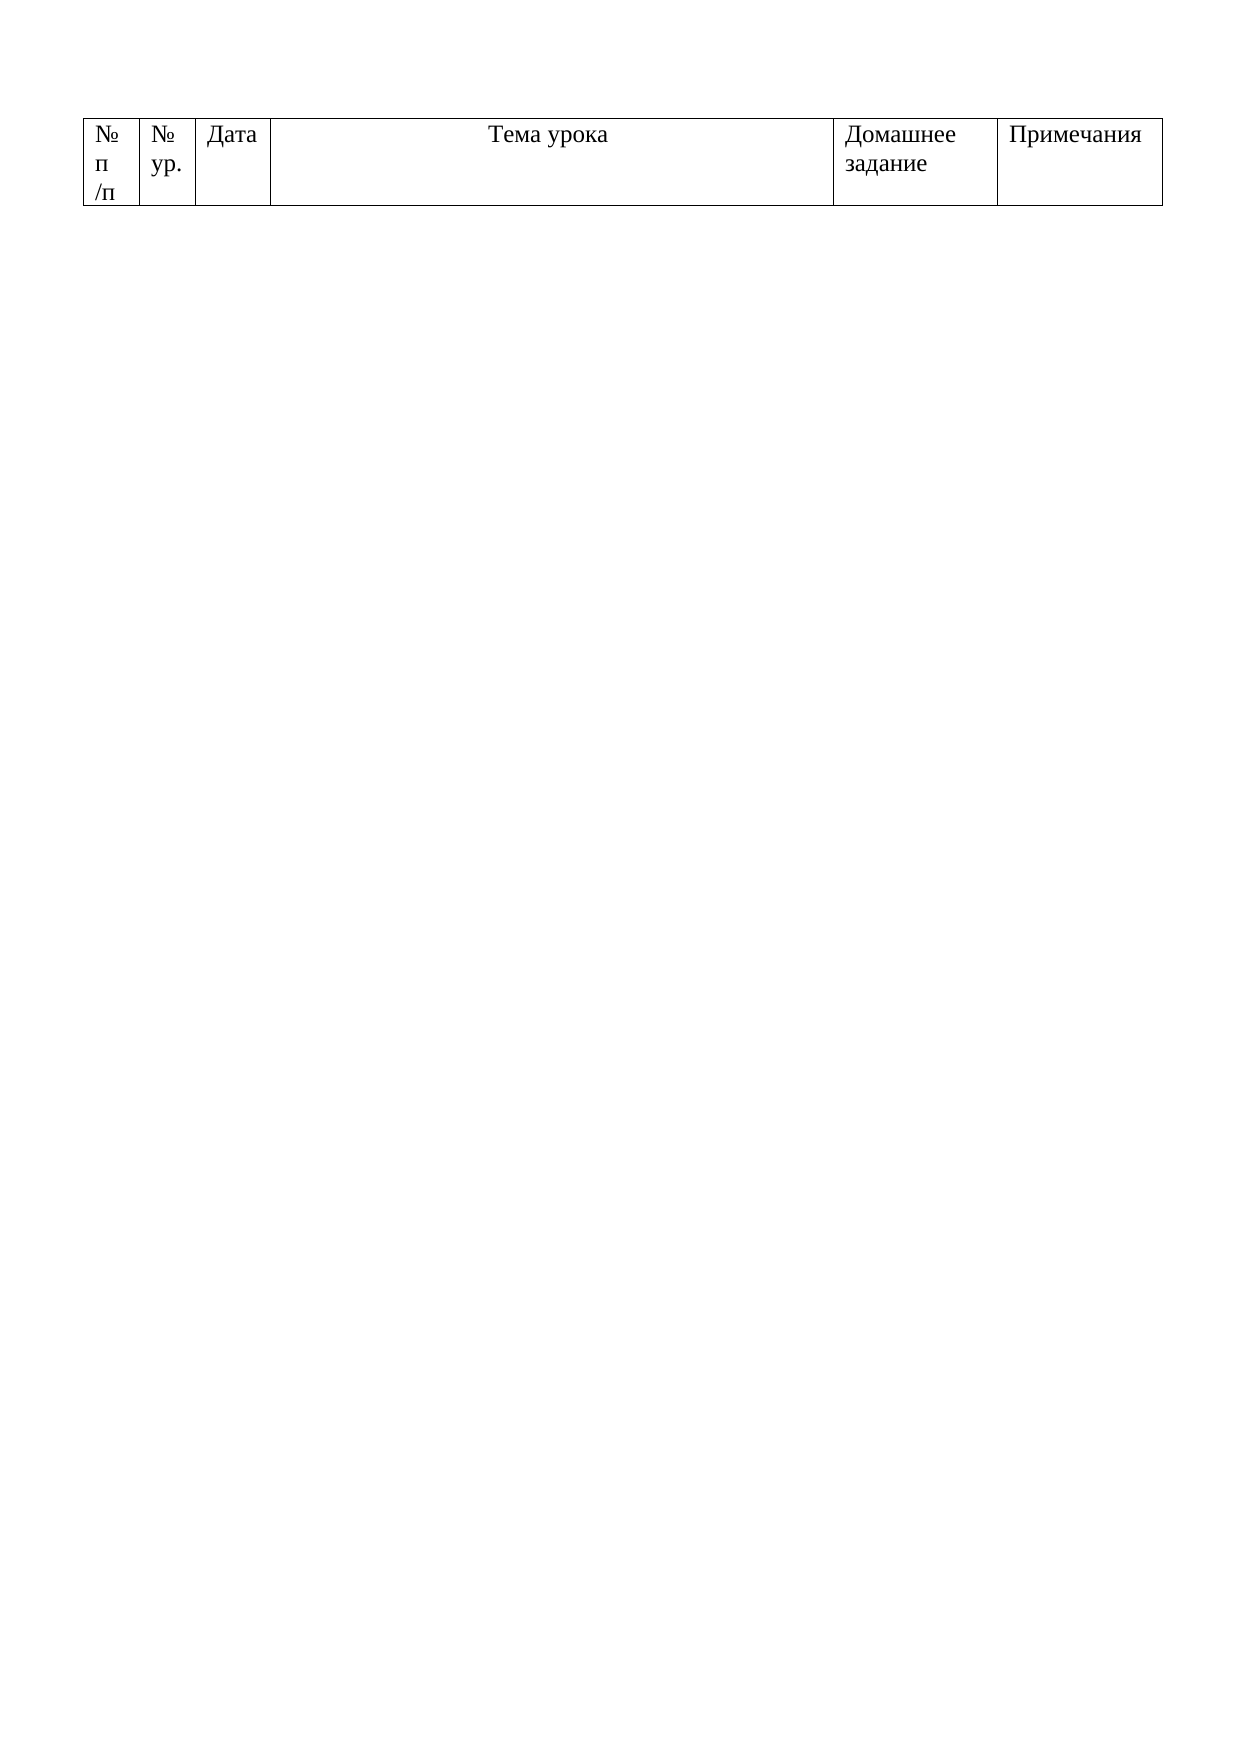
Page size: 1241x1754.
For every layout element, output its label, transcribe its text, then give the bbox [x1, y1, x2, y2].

table_header Примечания [998, 119, 1162, 205]
table_header Тема урока [271, 119, 833, 205]
table_header № ур. [140, 119, 195, 205]
table_header Дата [196, 119, 270, 205]
table_header Домашнее задание [834, 119, 997, 205]
table_header № п/п [84, 119, 139, 205]
